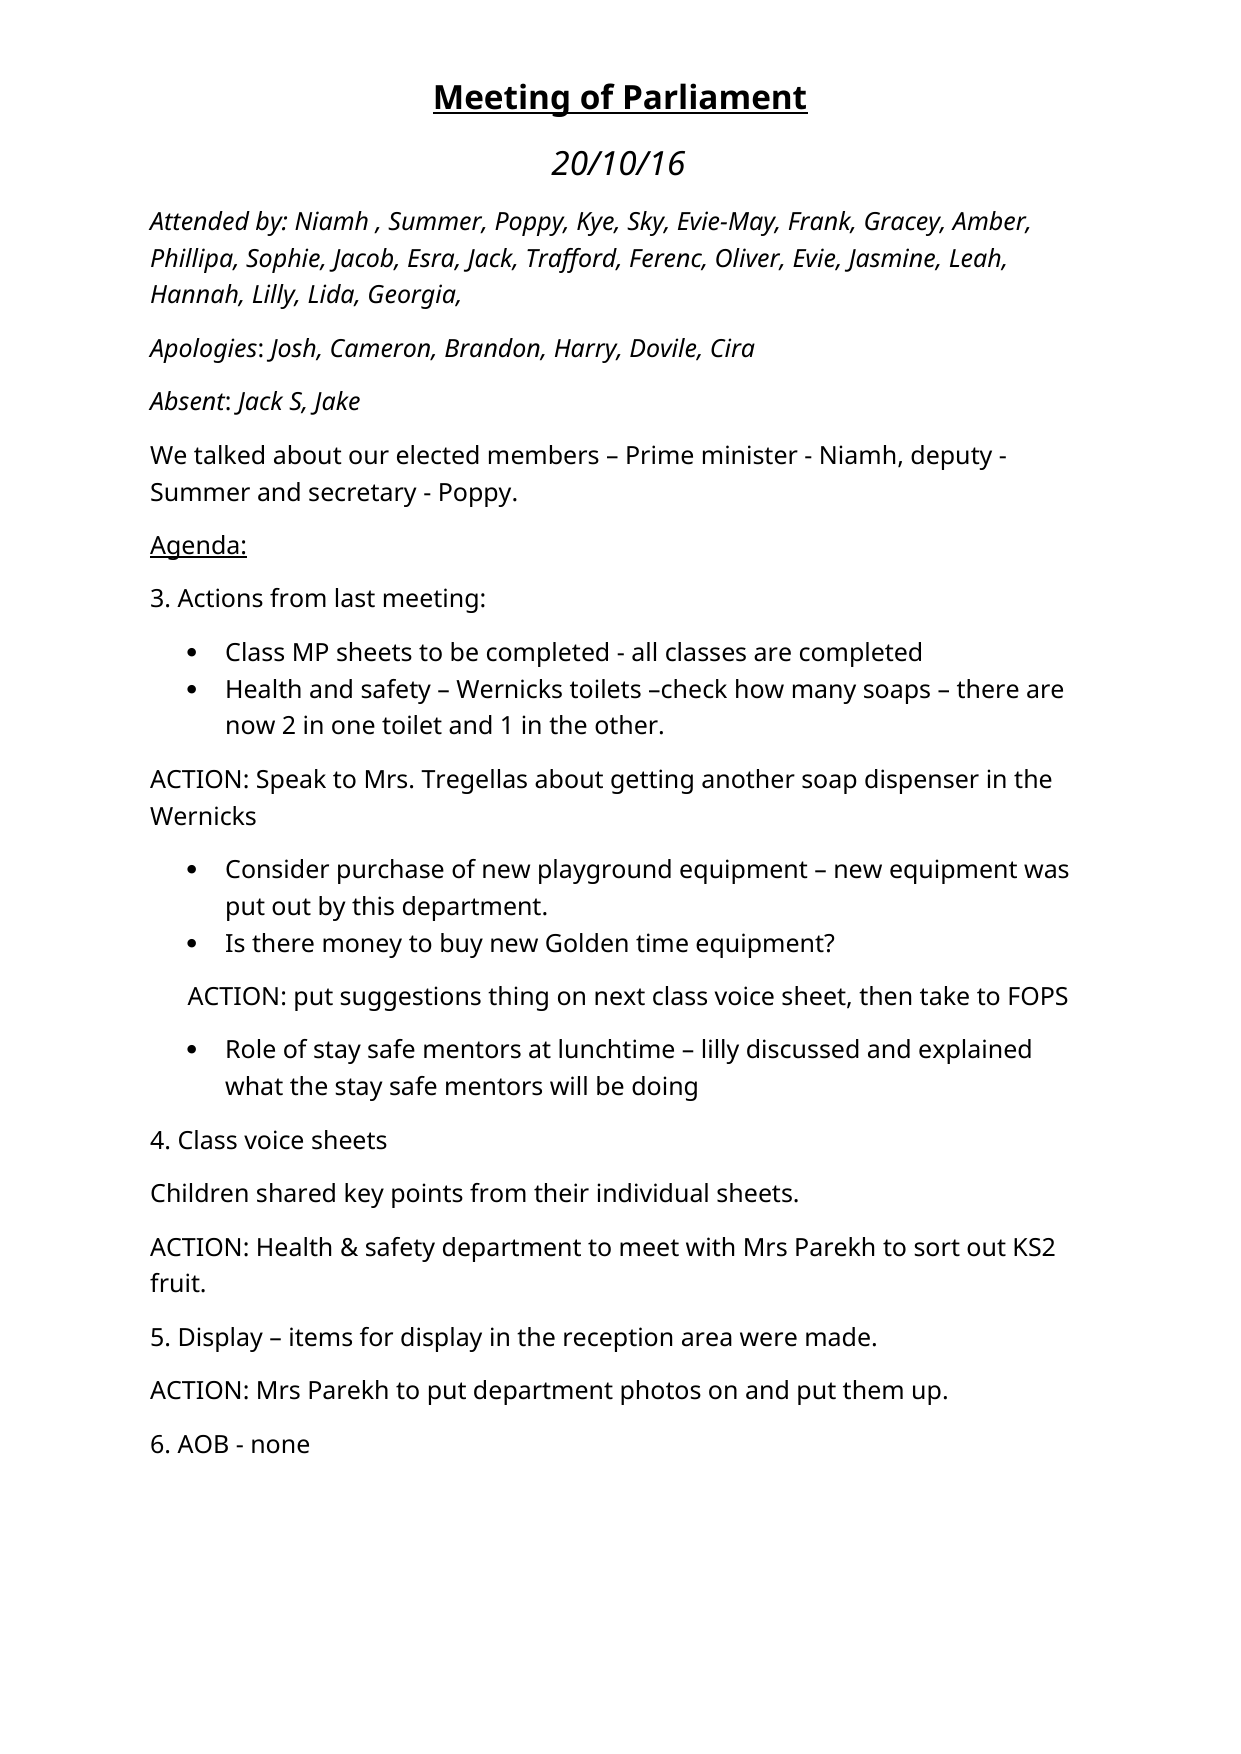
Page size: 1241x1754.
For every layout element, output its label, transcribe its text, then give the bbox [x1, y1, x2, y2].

text 6. AOB - none [150, 1426, 1090, 1460]
list Class MP sheets to be completed - all classes are completed [187, 634, 1090, 668]
text Children shared key points from their individual sheets. [150, 1176, 1090, 1210]
text ACTION: Mrs Parekh to put department photos on and put them up. [150, 1373, 1090, 1407]
text 5. Display – items for display in the reception area were made. [150, 1319, 1090, 1353]
text 3. Actions from last meeting: [150, 581, 1090, 615]
list Role of stay safe mentors at lunchtime – lilly discussed and explained what the stay safe mentors will be doing [187, 1032, 1090, 1103]
text Apologies: Josh, Cameron, Brandon, Harry, Dovile, Cira [150, 331, 1090, 364]
text ACTION: Speak to Mrs. Tregellas about getting another soap dispenser in the Wernicks [150, 761, 1090, 832]
list Is there money to buy new Golden time equipment? [187, 925, 1090, 959]
list Health and safety – Wernicks toilets –check how many soaps – there are now 2 in one toilet and 1 in the other. [187, 671, 1090, 742]
text Agenda: [150, 528, 1090, 562]
text ACTION: put suggestions thing on next class voice sheet, then take to FOPS [187, 979, 1090, 1013]
text ACTION: Health & safety department to meet with Mrs Parekh to sort out KS2 fruit. [150, 1229, 1090, 1300]
text 4. Class voice sheets [150, 1122, 1090, 1156]
text Attended by: Niamh , Summer, Poppy, Kye, Sky, Evie-May, Frank, Gracey, Amber, Phillipa, Sophie, Jacob, Esra, Jack, Trafford, Ferenc, Oliver, Evie, Jasmine, Leah, Hannah, Lilly, Lida, Georgia, [150, 203, 1090, 311]
list Consider purchase of new playground equipment – new equipment was put out by this department. [187, 852, 1090, 922]
text We talked about our elected members – Prime minister - Niamh, deputy - Summer and secretary - Poppy. [150, 437, 1090, 508]
text Absent: Jack S, Jake [150, 384, 1090, 418]
